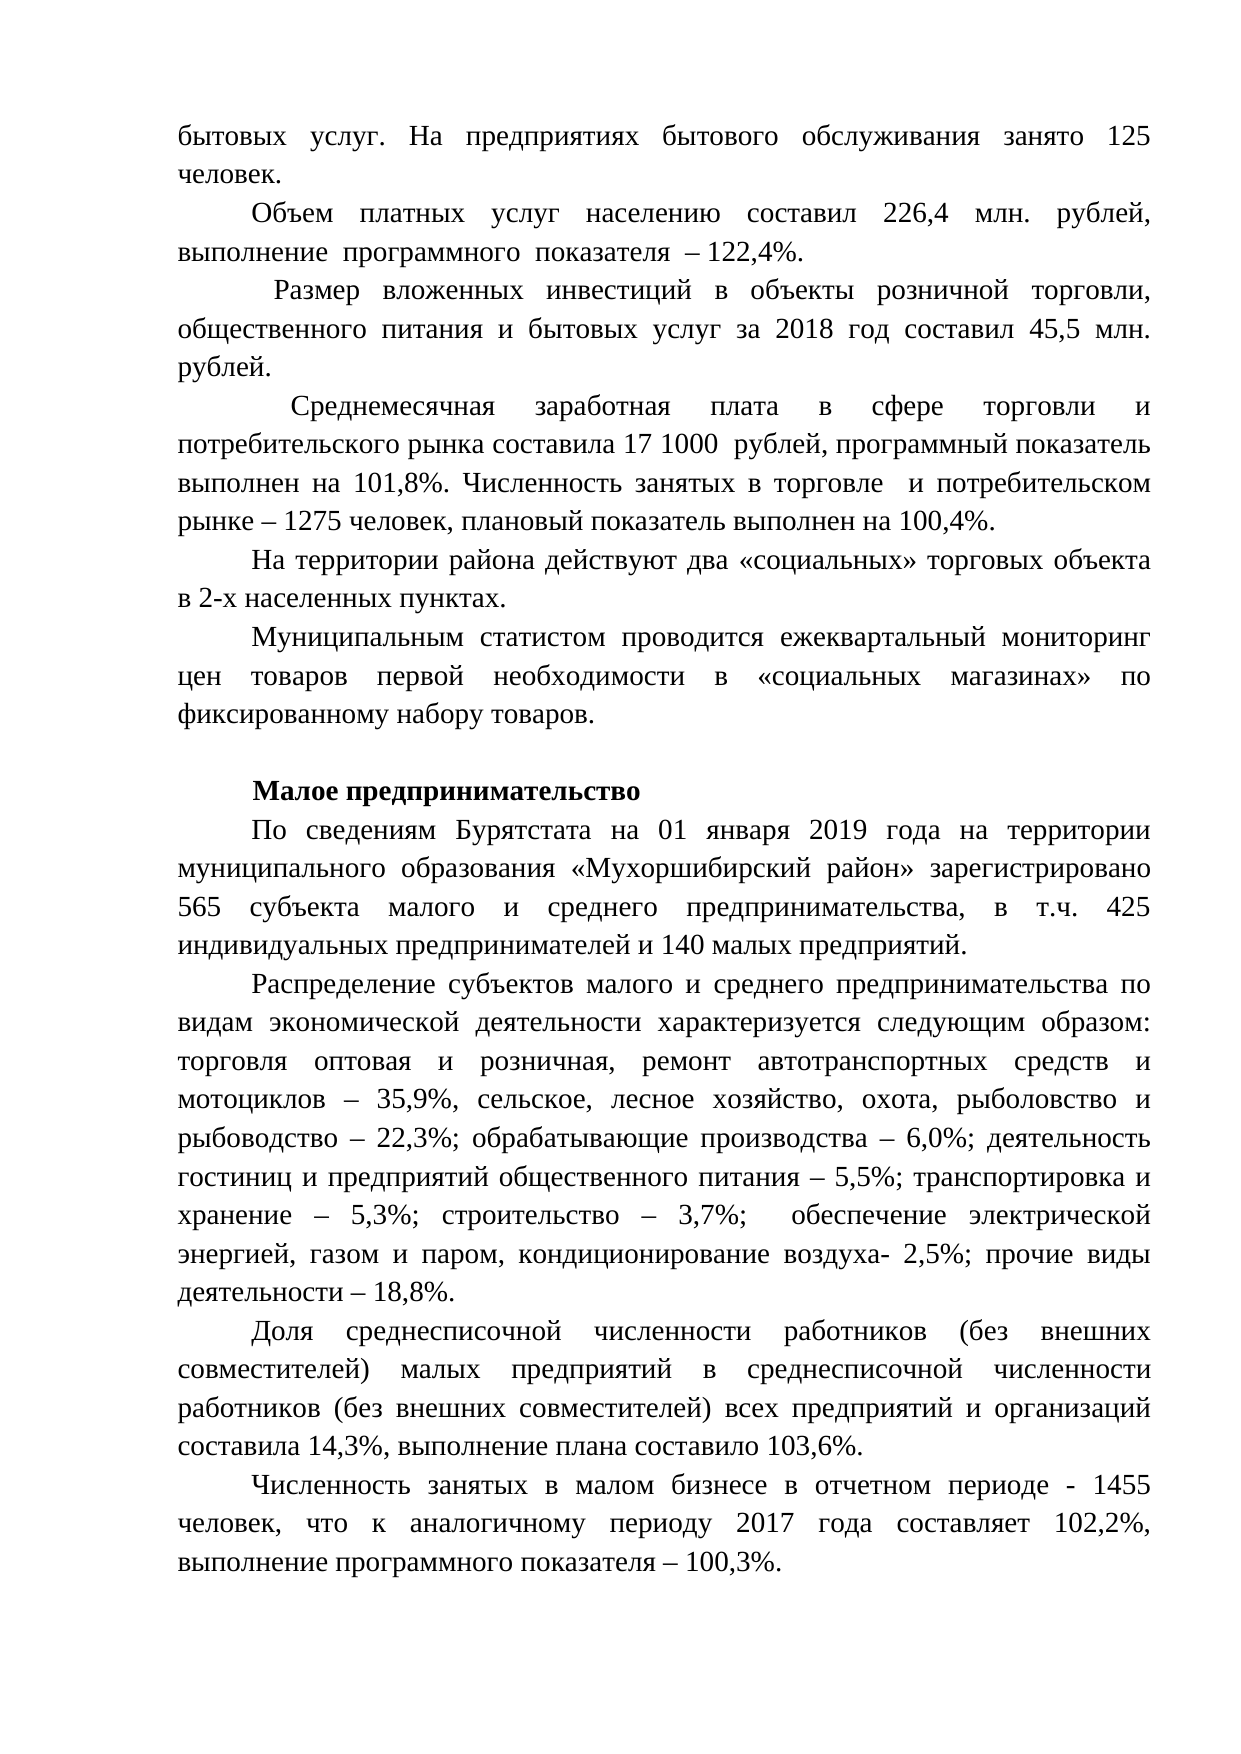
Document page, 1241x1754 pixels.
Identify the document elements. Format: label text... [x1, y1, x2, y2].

text Численность занятых в малом бизнесе в отчетном периоде - 1455 человек, что к аналогичному периоду 2017 года составляет 102,2%, выполнение программного показателя – 100,3%. [177, 1467, 1152, 1578]
text На территории района действуют два «социальных» торговых объекта в 2-х населенных пунктах. [177, 542, 1152, 614]
text Размер вложенных инвестиций в объекты розничной торговли, общественного питания и бытовых услуг за 2018 год составил 45,5 млн. рублей. [177, 272, 1152, 383]
text Среднемесячная заработная плата в сфере торговли и потребительского рынка составила 17 1000 рублей, программный показатель выполнен на 101,8%. Численность занятых в торговле и потребительском рынке – 1275 человек, плановый показатель выполнен на 100,4%. [177, 388, 1152, 537]
text Муниципальным статистом проводится ежеквартальный мониторинг цен товаров первой необходимости в «социальных магазинах» по фиксированному набору товаров. [177, 619, 1152, 730]
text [177, 118, 1152, 190]
text Объем платных услуг населению составил 226,4 млн. рублей, выполнение программного показателя – 122,4%. [177, 195, 1152, 267]
text По сведениям Бурятстата на 01 января 2019 года на территории муниципального образования «Мухоршибирский район» зарегистрировано 565 субъекта малого и среднего предпринимательства, в т.ч. 425 индивидуальных предпринимателей и 140 малых предприятий. [177, 812, 1152, 961]
text Малое предпринимательство [177, 773, 1152, 807]
text Распределение субъектов малого и среднего предпринимательства по видам экономической деятельности характеризуется следующим образом: торговля оптовая и розничная, ремонт автотранспортных средств и мотоциклов – 35,9%, сельское, лесное хозяйство, охота, рыболовство и рыбоводство – 22,3%; обрабатывающие производства – 6,0%; деятельность гостиниц и предприятий общественного питания – 5,5%; транспортировка и хранение – 5,3%; строительство – 3,7%; обеспечение электрической энергией, газом и паром, кондиционирование воздуха- 2,5%; прочие виды деятельности – 18,8%. [177, 966, 1152, 1308]
text Доля среднесписочной численности работников (без внешних совместителей) малых предприятий в среднесписочной численности работников (без внешних совместителей) всех предприятий и организаций составила 14,3%, выполнение плана составило 103,6%. [177, 1313, 1152, 1462]
